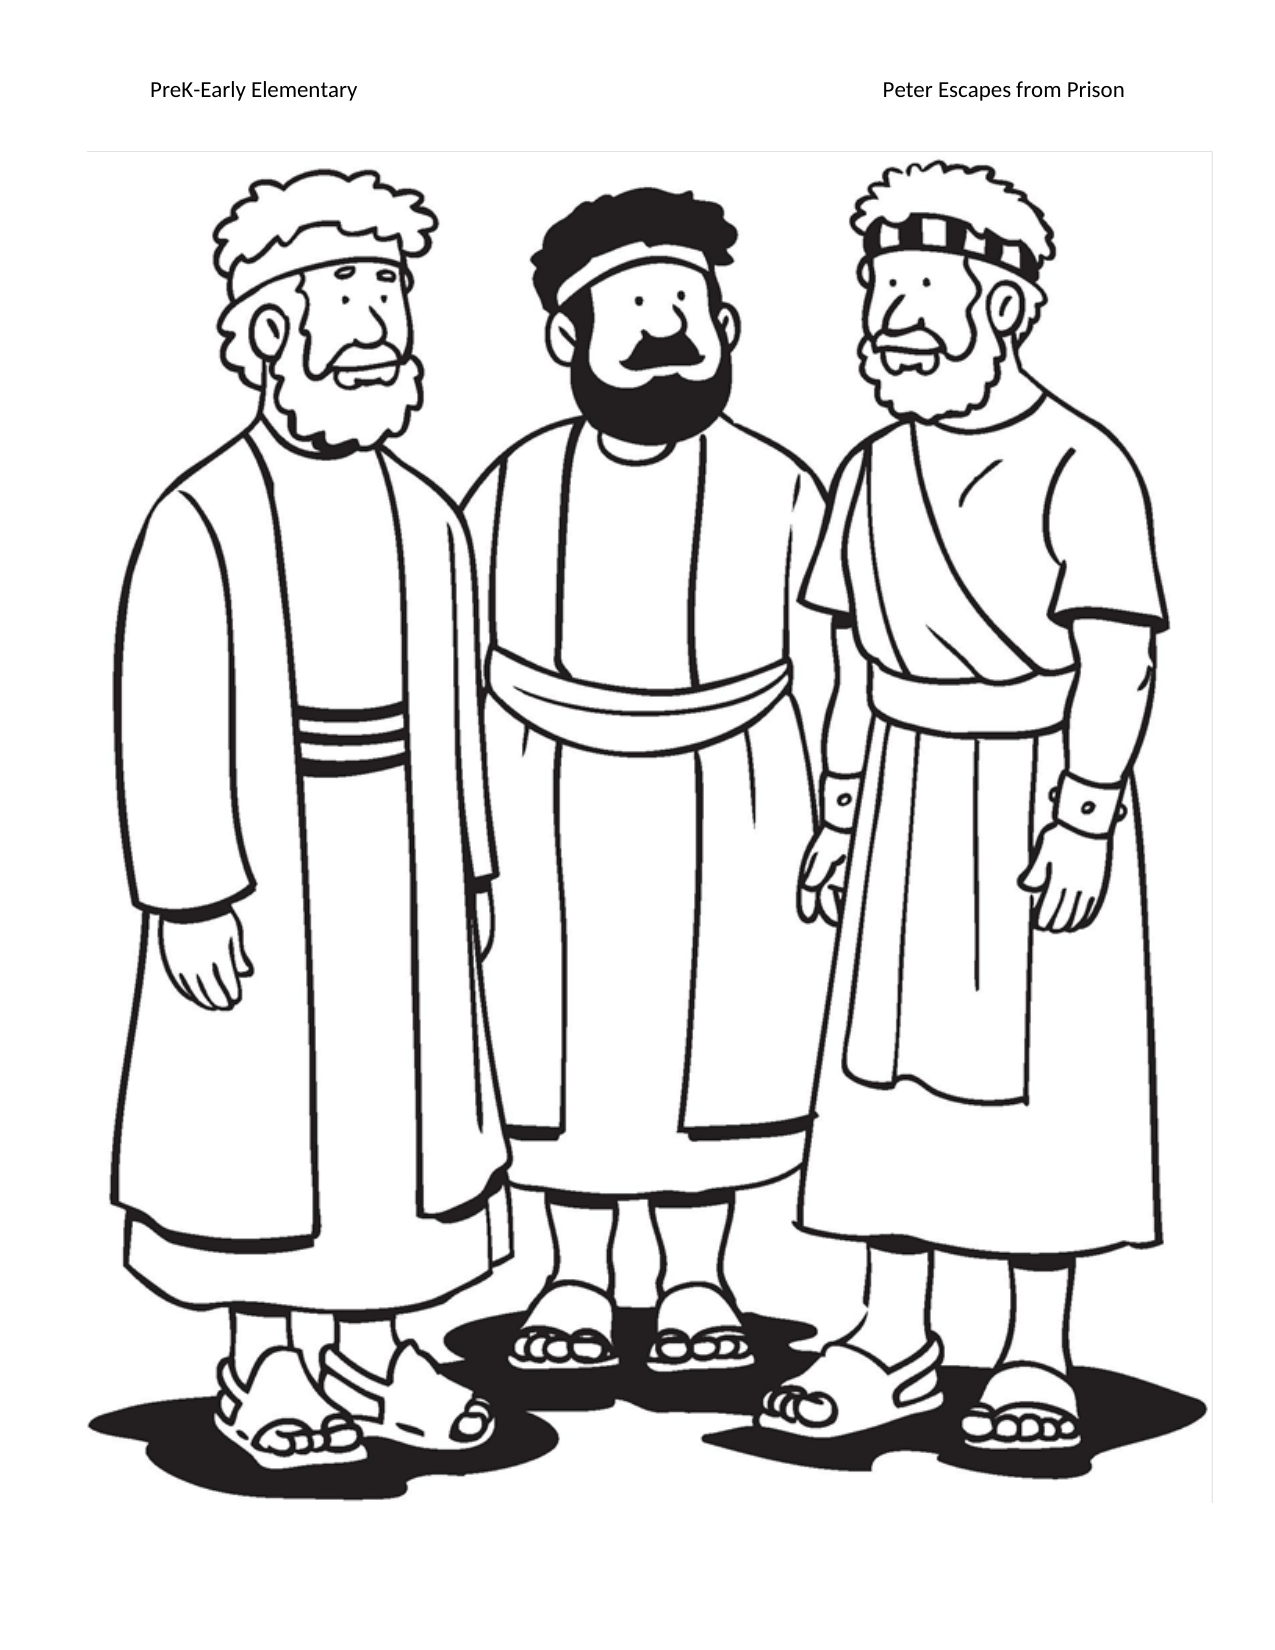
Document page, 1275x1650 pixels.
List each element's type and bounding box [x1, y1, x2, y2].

picture [86, 150, 1214, 1503]
